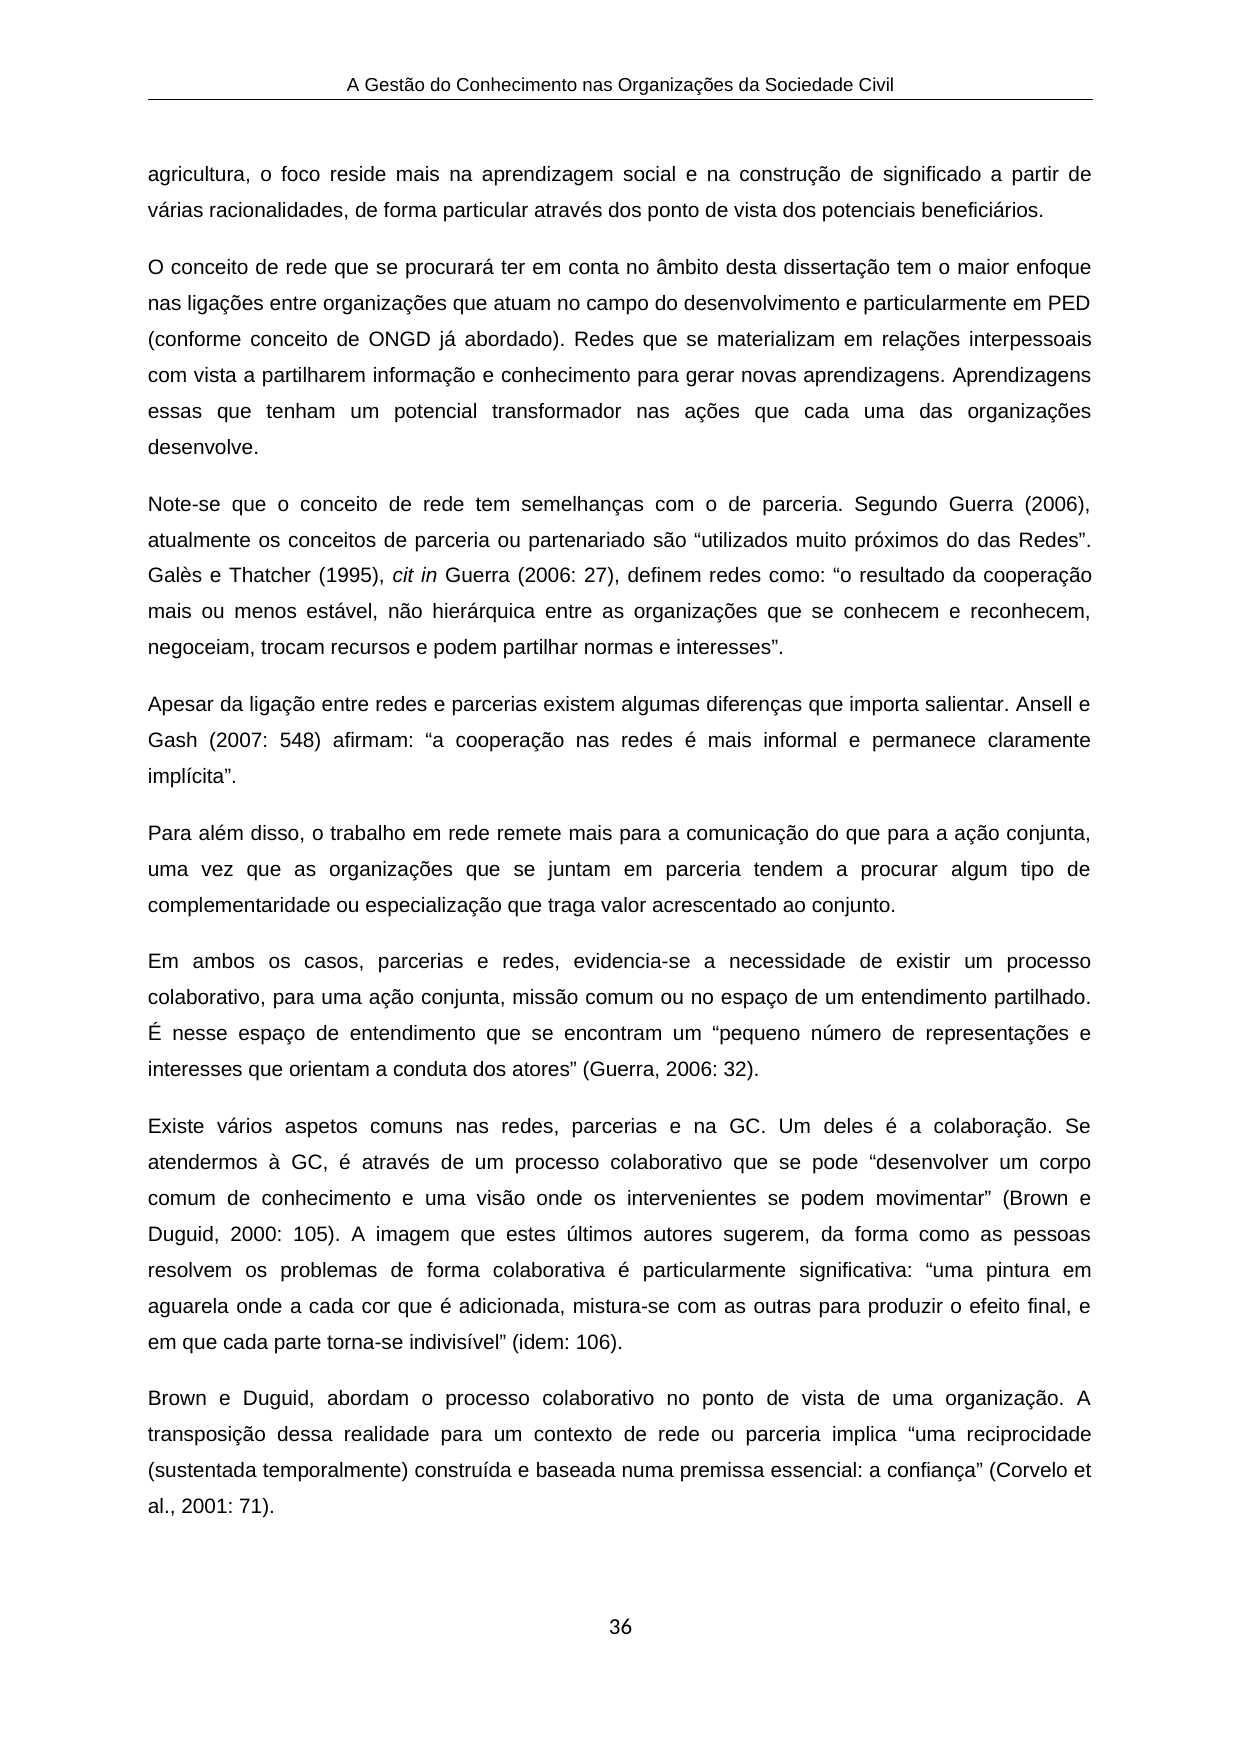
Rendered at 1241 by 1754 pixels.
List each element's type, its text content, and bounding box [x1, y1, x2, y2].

text Brown e Duguid, abordam o processo colaborativo no ponto de vista de uma organização. A transposição dessa realidade para um contexto de rede ou parceria implica “uma reciprocidade (sustentada temporalmente) construída e baseada numa premissa essencial: a confiança” (Corvelo et al., 2001: 71). [148, 1386, 1093, 1518]
text Note-se que o conceito de rede tem semelhanças com o de parceria. Segundo Guerra (2006), atualmente os conceitos de parceria ou partenariado são “utilizados muito próximos do das Redes”. Galès e Thatcher (1995), cit in Guerra (2006: 27), definem redes como: “o resultado da cooperação mais ou menos estável, não hierárquica entre as organizações que se conhecem e reconhecem, negoceiam, trocam recursos e podem partilhar normas e interesses”. [148, 491, 1093, 659]
text Existe vários aspetos comuns nas redes, parcerias e na GC. Um deles é a colaboração. Se atendermos à GC, é através de um processo colaborativo que se pode “desenvolver um corpo comum de conhecimento e uma visão onde os intervenientes se podem movimentar” (Brown e Duguid, 2000: 105). A imagem que estes últimos autores sugerem, da forma como as pessoas resolvem os problemas de forma colaborativa é particularmente significativa: “uma pintura em aguarela onde a cada cor que é adicionada, mistura-se com as outras para produzir o efeito final, e em que cada parte torna-se indivisível” (idem: 106). [148, 1114, 1093, 1353]
text Apesar da ligação entre redes e parcerias existem algumas diferenças que importa salientar. Ansell e Gash (2007: 548) afirmam: “a cooperação nas redes é mais informal e permanece claramente implícita”. [148, 692, 1093, 788]
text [148, 162, 1093, 222]
text Para além disso, o trabalho em rede remete mais para a comunicação do que para a ação conjunta, uma vez que as organizações que se juntam em parceria tendem a procurar algum tipo de complementaridade ou especialização que traga valor acrescentado ao conjunto. [148, 821, 1093, 916]
text O conceito de rede que se procurará ter em conta no âmbito desta dissertação tem o maior enfoque nas ligações entre organizações que atuam no campo do desenvolvimento e particularmente em PED (conforme conceito de ONGD já abordado). Redes que se materializam em relações interpessoais com vista a partilharem informação e conhecimento para gerar novas aprendizagens. Aprendizagens essas que tenham um potencial transformador nas ações que cada uma das organizações desenvolve. [148, 255, 1093, 459]
text Em ambos os casos, parcerias e redes, evidencia-se a necessidade de existir um processo colaborativo, para uma ação conjunta, missão comum ou no espaço de um entendimento partilhado. É nesse espaço de entendimento que se encontram um “pequeno número de representações e interesses que orientam a conduta dos atores” (Guerra, 2006: 32). [148, 949, 1093, 1081]
